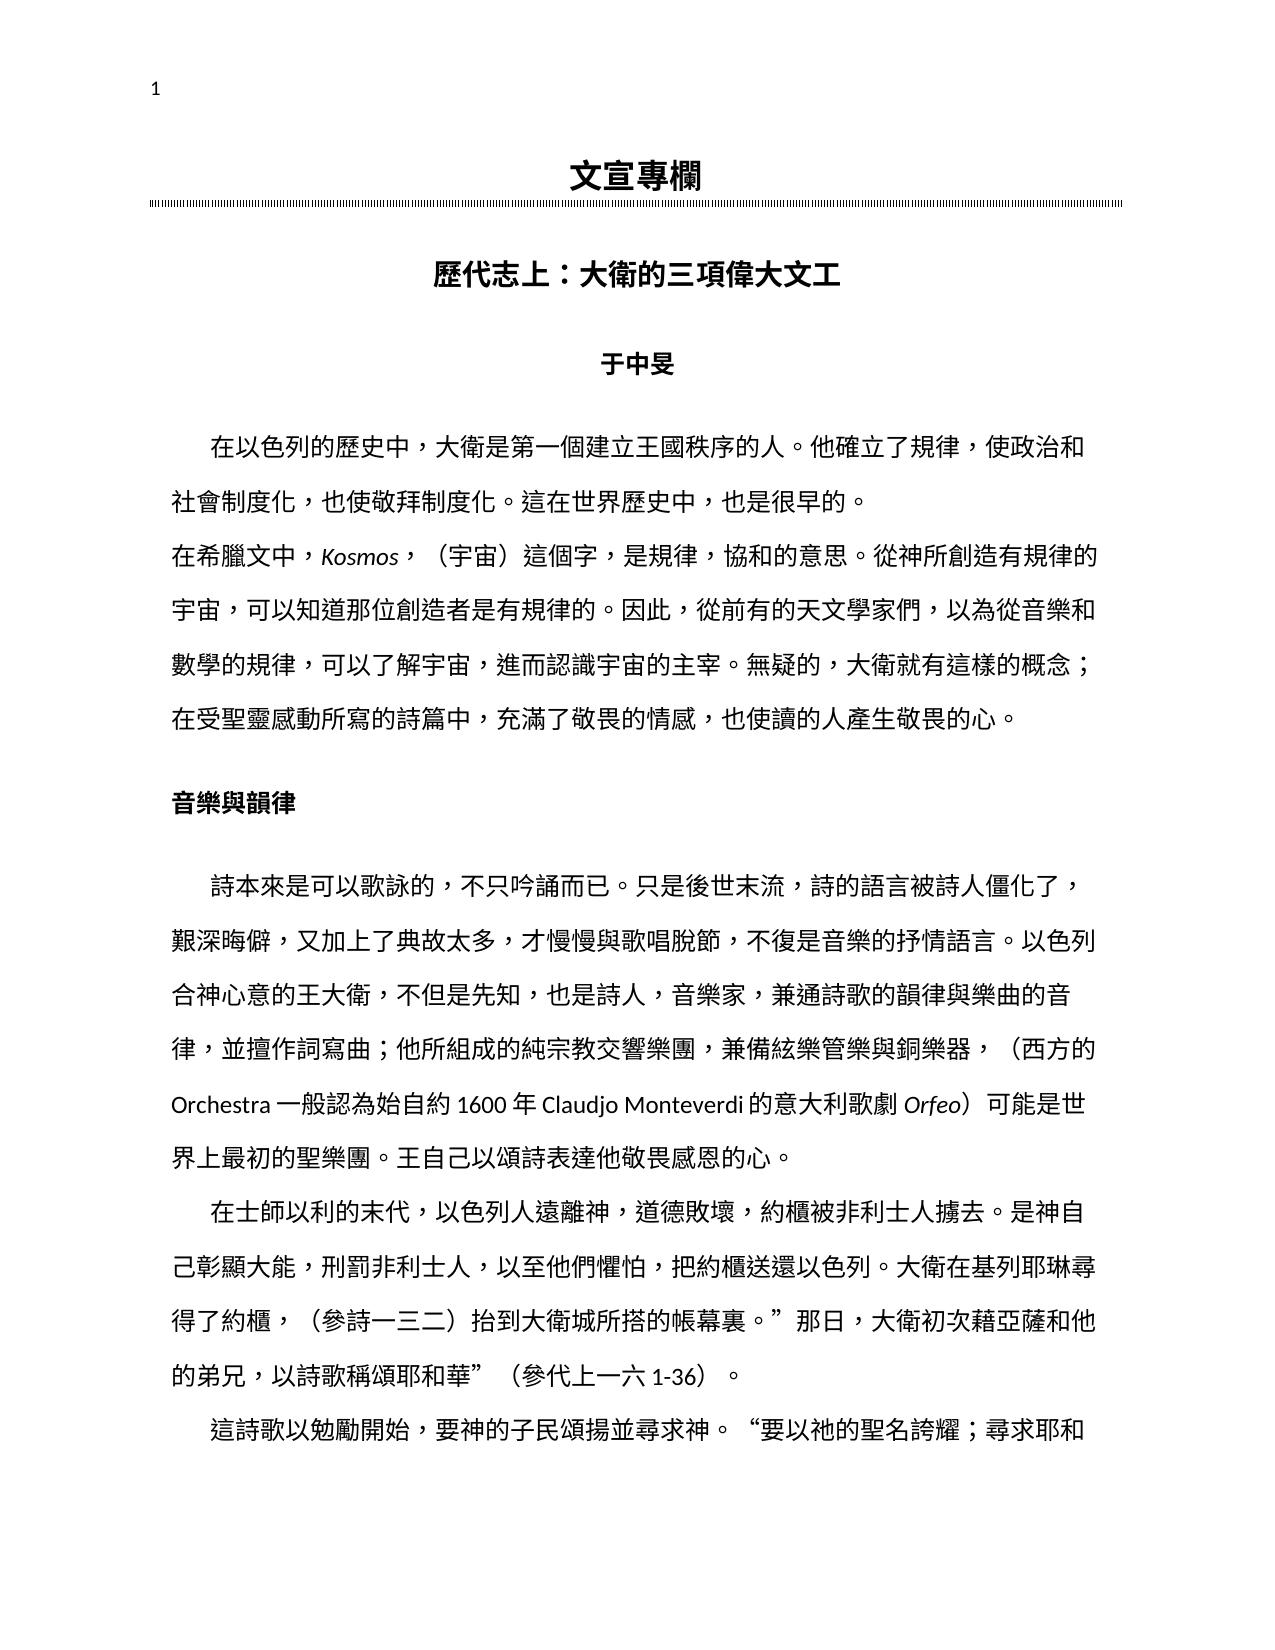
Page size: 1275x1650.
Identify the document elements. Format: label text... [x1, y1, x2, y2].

text 文宣專欄 [150, 150, 1122, 207]
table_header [150, 231, 1125, 1467]
